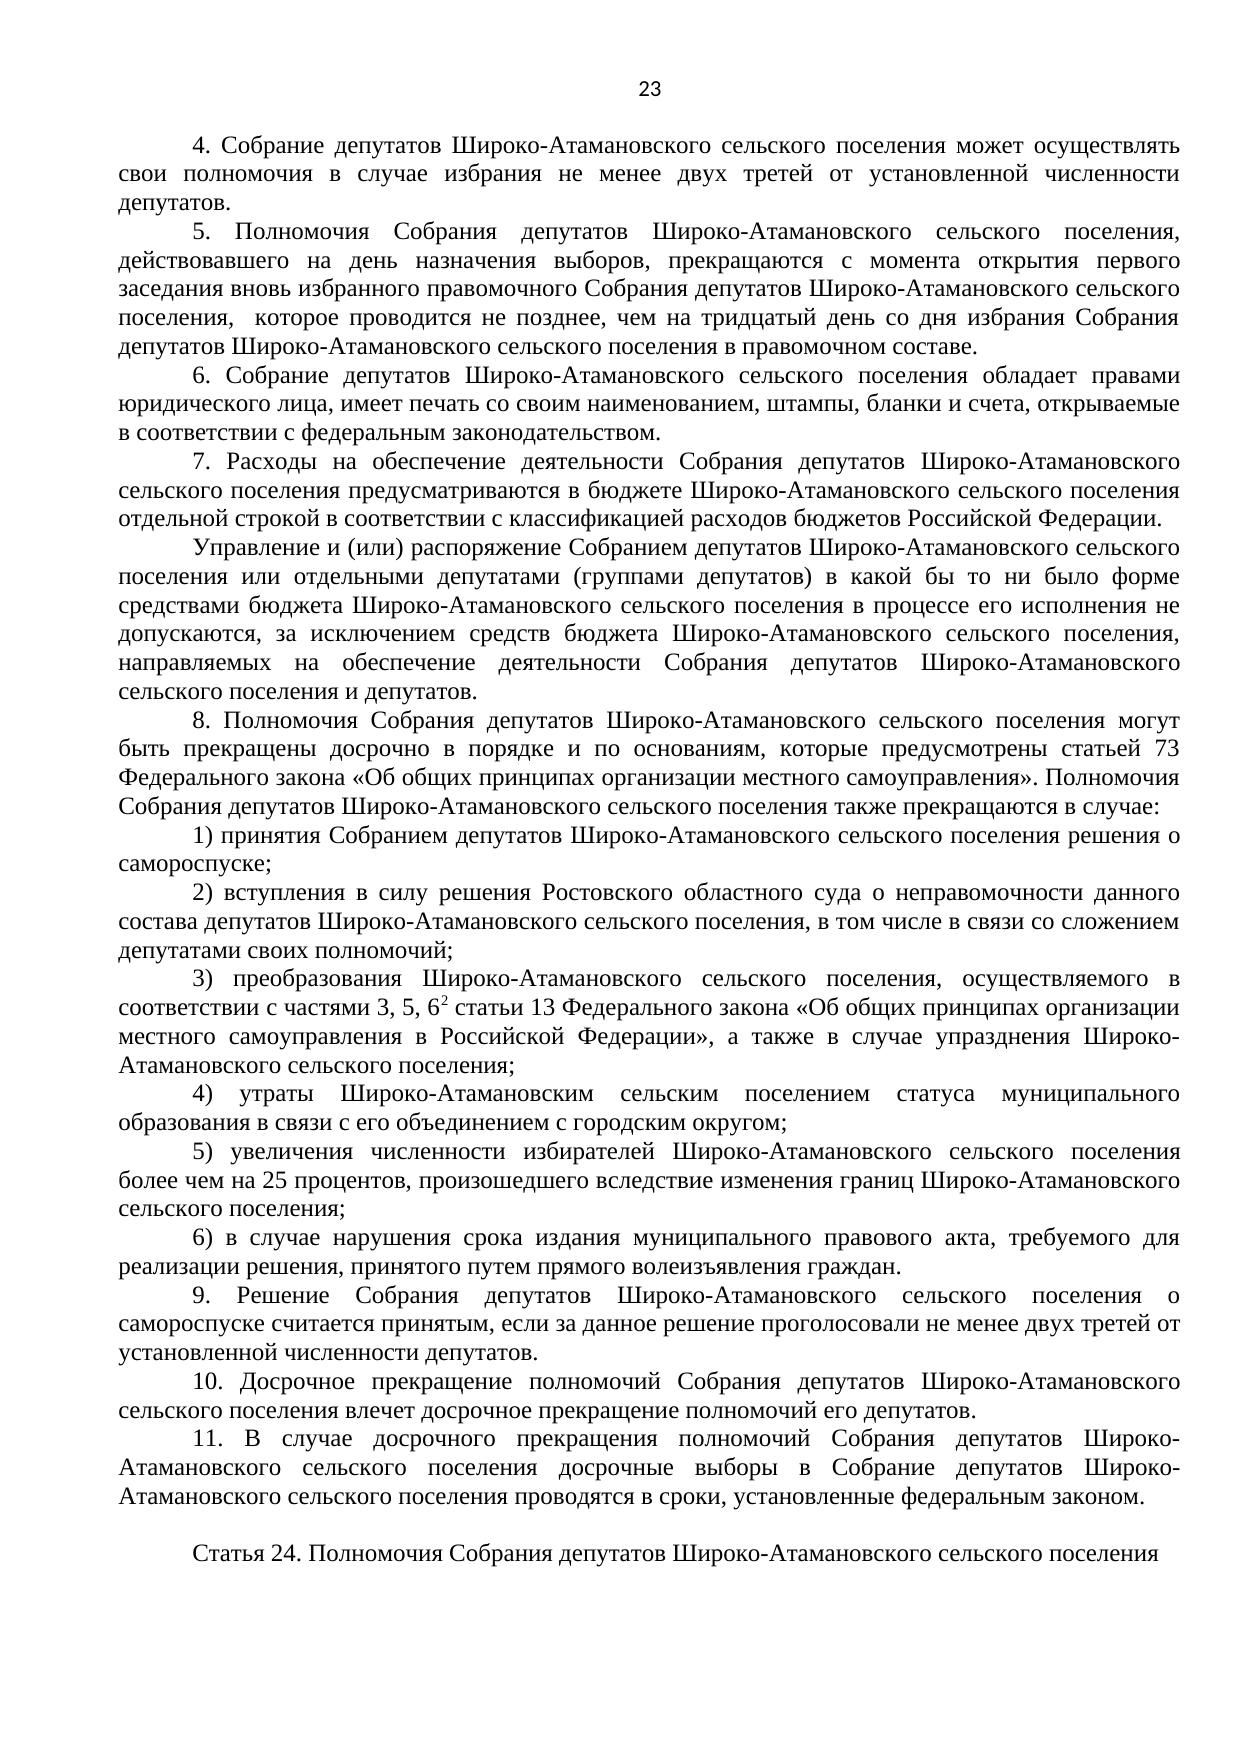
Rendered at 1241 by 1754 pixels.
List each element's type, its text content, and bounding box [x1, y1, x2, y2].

text 6. Собрание депутатов Широко-Атамановского сельского поселения обладает правами юридического лица, имеет печать со своим наименованием, штампы, бланки и счета, открываемые в соответствии с федеральным законодательством. [118, 360, 1181, 446]
text 5) увеличения численности избирателей Широко-Атамановского сельского поселения более чем на 25 процентов, произошедшего вследствие изменения границ Широко-Атамановского сельского поселения; [118, 1136, 1181, 1222]
text 5. Полномочия Собрания депутатов Широко-Атамановского сельского поселения, действовавшего на день назначения выборов, прекращаются с момента открытия первого заседания вновь избранного правомочного Собрания депутатов Широко-Атамановского сельского поселения, которое проводится не позднее, чем на тридцатый день со дня избрания Собрания депутатов Широко-Атамановского сельского поселения в правомочном составе. [118, 216, 1181, 360]
text 9. Решение Собрания депутатов Широко-Атамановского сельского поселения о самороспуске считается принятым, если за данное решение проголосовали не менее двух третей от установленной численности депутатов. [118, 1280, 1181, 1366]
text 4. Собрание депутатов Широко-Атамановского сельского поселения может осуществлять свои полномочия в случае избрания не менее двух третей от установленной численности депутатов. [118, 130, 1181, 216]
text 10. Досрочное прекращение полномочий Собрания депутатов Широко-Атамановского сельского поселения влечет досрочное прекращение полномочий его депутатов. [118, 1366, 1181, 1423]
text 3) преобразования Широко-Атамановского сельского поселения, осуществляемого в соответствии с частями 3, 5, 62 статьи 13 Федерального закона «Об общих принципах организации местного самоуправления в Российской Федерации», а также в случае упразднения Широко-Атамановского сельского поселения; [118, 963, 1181, 1078]
text Статья 24. Полномочия Собрания депутатов Широко-Атамановского сельского поселения [118, 1538, 1181, 1567]
text 6) в случае нарушения срока издания муниципального правового акта, требуемого для реализации решения, принятого путем прямого волеизъявления граждан. [118, 1222, 1181, 1280]
text 8. Полномочия Собрания депутатов Широко-Атамановского сельского поселения могут быть прекращены досрочно в порядке и по основаниям, которые предусмотрены статьей 73 Федерального закона «Об общих принципах организации местного самоуправления». Полномочия Собрания депутатов Широко-Атамановского сельского поселения также прекращаются в случае: [118, 705, 1181, 820]
text 11. В случае досрочного прекращения полномочий Собрания депутатов Широко-Атамановского сельского поселения досрочные выборы в Собрание депутатов Широко-Атамановского сельского поселения проводятся в сроки, установленные федеральным законом. [118, 1423, 1181, 1510]
text 7. Расходы на обеспечение деятельности Собрания депутатов Широко-Атамановского сельского поселения предусматриваются в бюджете Широко-Атамановского сельского поселения отдельной строкой в соответствии с классификацией расходов бюджетов Российской Федерации. [118, 446, 1181, 532]
text 1) принятия Собранием депутатов Широко-Атамановского сельского поселения решения о самороспуске; [118, 820, 1181, 877]
text 2) вступления в силу решения Ростовского областного суда о неправомочности данного состава депутатов Широко-Атамановского сельского поселения, в том числе в связи со сложением депутатами своих полномочий; [118, 877, 1181, 963]
text Управление и (или) распоряжение Собранием депутатов Широко-Атамановского сельского поселения или отдельными депутатами (группами депутатов) в какой бы то ни было форме средствами бюджета Широко-Атамановского сельского поселения в процессе его исполнения не допускаются, за исключением средств бюджета Широко-Атамановского сельского поселения, направляемых на обеспечение деятельности Собрания депутатов Широко-Атамановского сельского поселения и депутатов. [118, 532, 1181, 705]
text 4) утраты Широко-Атамановским сельским поселением статуса муниципального образования в связи с его объединением с городским округом; [118, 1078, 1181, 1136]
